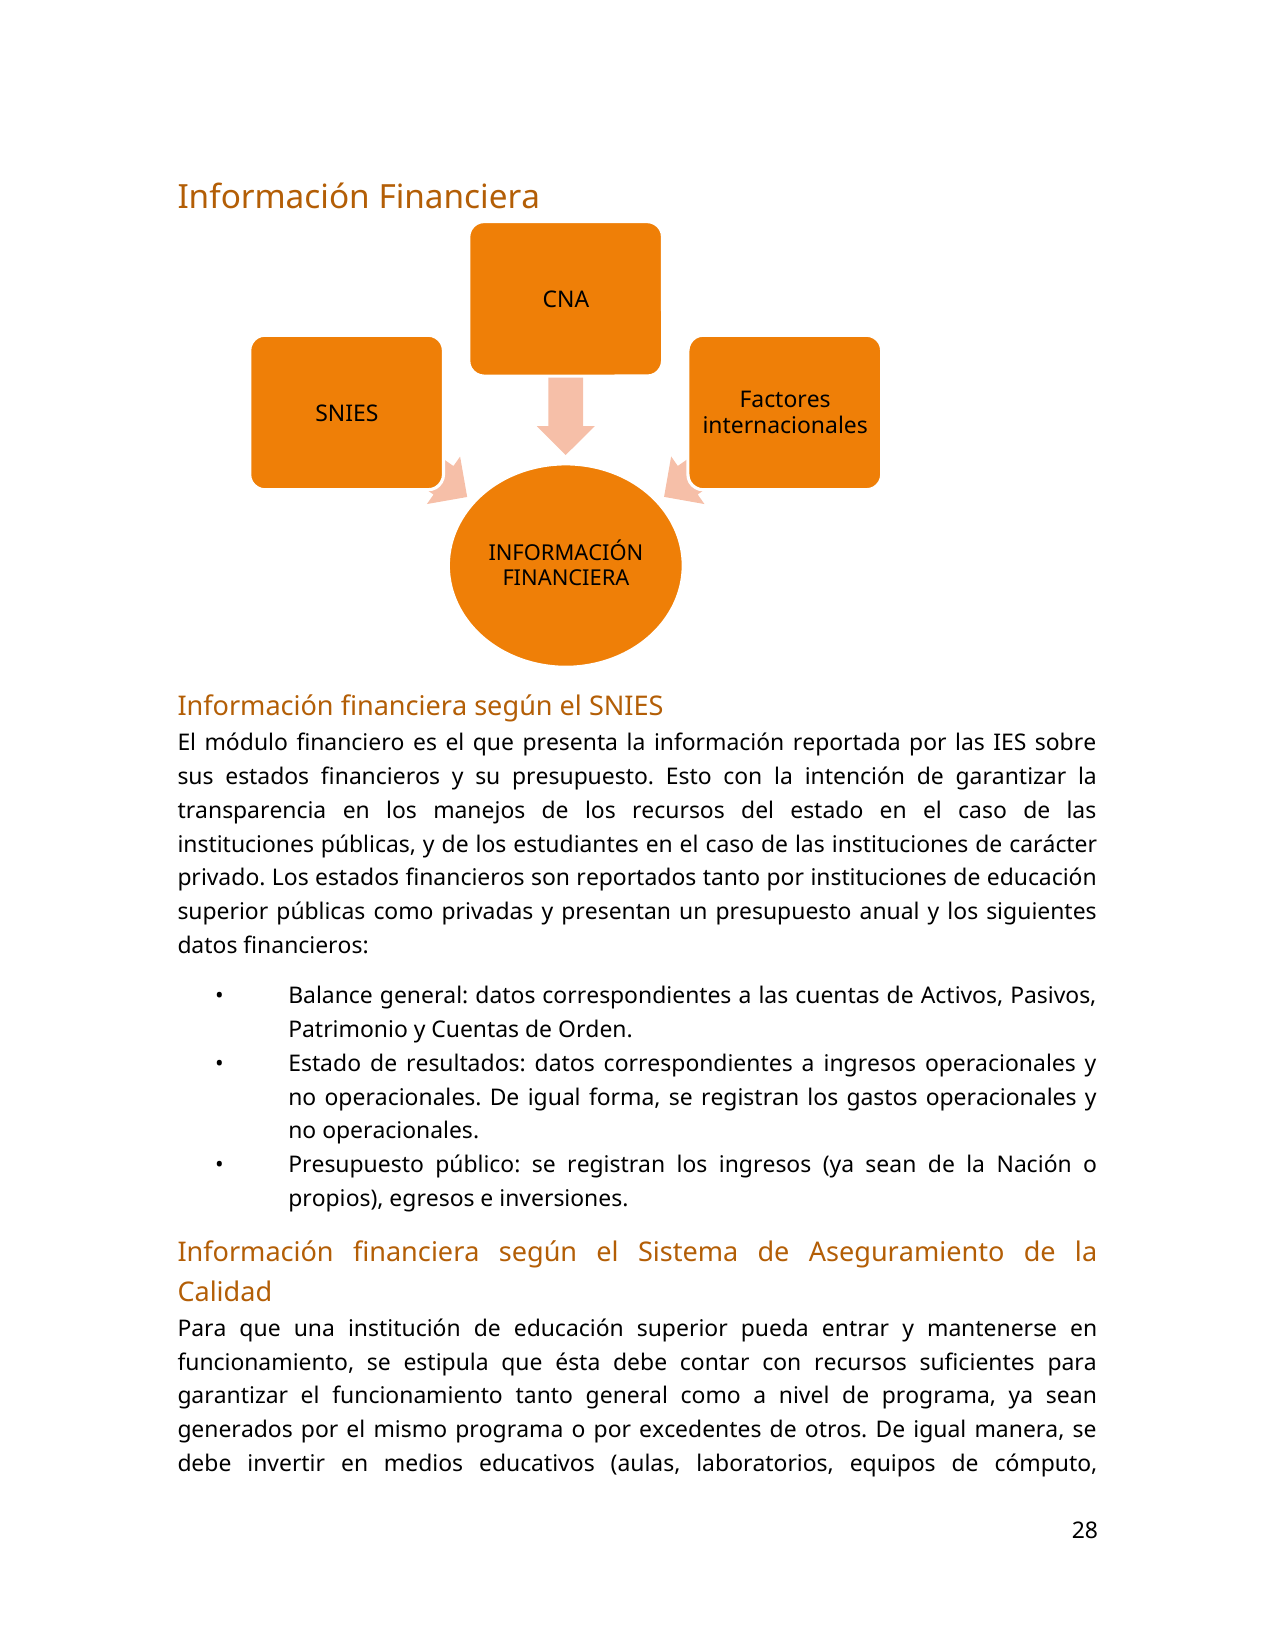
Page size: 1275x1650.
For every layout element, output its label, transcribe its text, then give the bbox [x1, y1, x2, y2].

subtitle Información financiera según el SNIES [177, 687, 1098, 723]
list Presupuesto público: se registran los ingresos (ya sean de la Nación o propios), egresos e inversiones. [215, 1148, 1098, 1213]
subtitle Información Financiera [177, 173, 1098, 218]
text El módulo financiero es el que presenta la información reportada por las IES sobre sus estados financieros y su presupuesto. Esto con la intención de garantizar la transparencia en los manejos de los recursos del estado en el caso de las instituciones públicas, y de los estudiantes en el caso de las instituciones de carácter privado. Los estados financieros son reportados tanto por instituciones de educación superior públicas como privadas y presentan un presupuesto anual y los siguientes datos financieros: [177, 726, 1098, 960]
list Balance general: datos correspondientes a las cuentas de Activos, Pasivos, Patrimonio y Cuentas de Orden. [215, 979, 1098, 1044]
list Estado de resultados: datos correspondientes a ingresos operacionales y no operacionales. De igual forma, se registran los gastos operacionales y no operacionales. [215, 1047, 1098, 1146]
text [177, 1312, 1098, 1478]
subtitle Información financiera según el Sistema de Aseguramiento de la Calidad [177, 1232, 1098, 1309]
